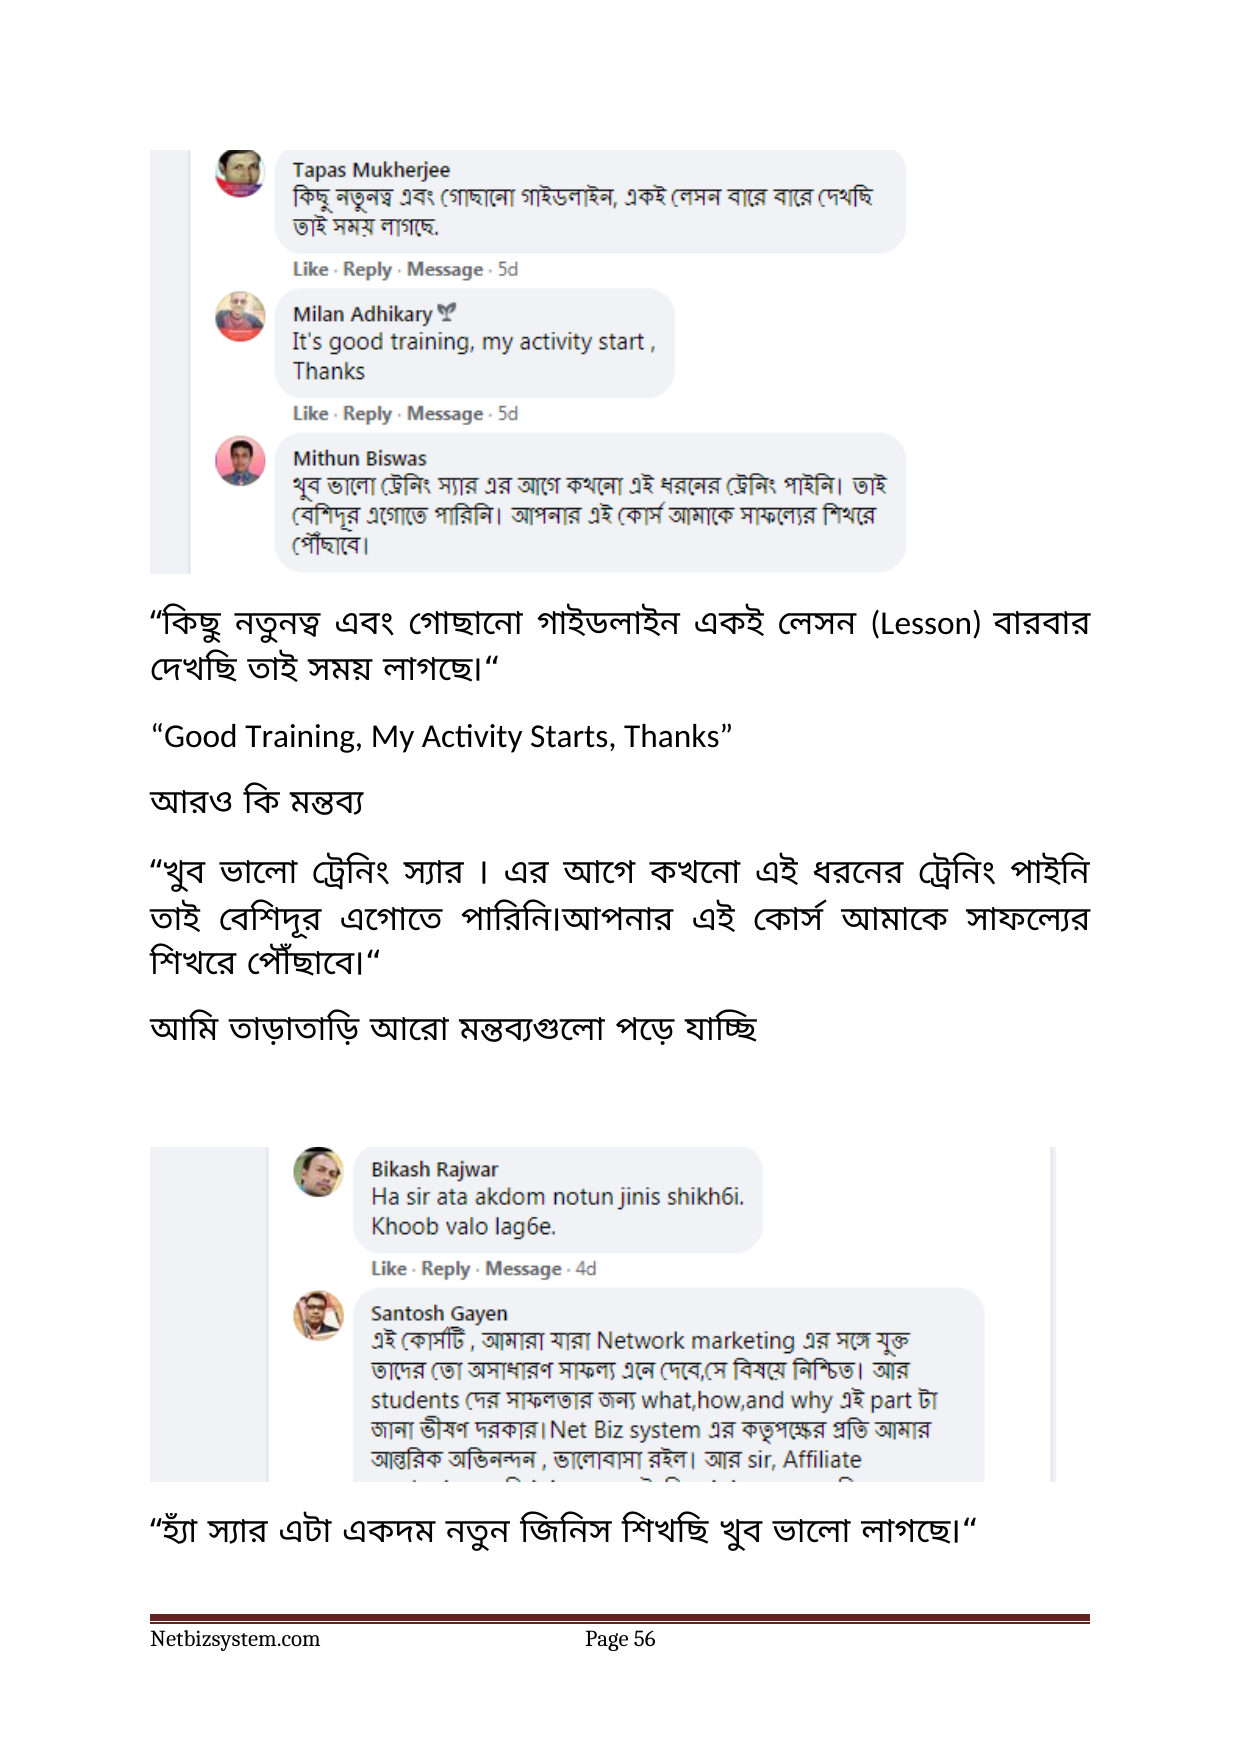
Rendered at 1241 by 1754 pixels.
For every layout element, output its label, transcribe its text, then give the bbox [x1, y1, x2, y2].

text আরও কি মন্তব্য [150, 783, 1090, 821]
text “খুব ভালো ট্রেনিং স্যার । এর আগে কখনো এই ধরনের ট্রেনিং পাইনি তাই বেশিদূর এগোতে পারিনি।আপনার এই কোর্স আমাকে সাফল্যের শিখরে পৌঁছাবে।“ [150, 848, 1090, 983]
picture [150, 150, 955, 574]
text “Good Training, My Activity Starts, Thanks” [150, 715, 1090, 756]
text “কিছু নতুনত্ব এবং গোছানো গাইডলাইন একই লেসন (Lesson) বারবার দেখছি তাই সময় লাগছে।“ [150, 598, 1090, 688]
picture [150, 1147, 1057, 1482]
text আমি তাড়াতাড়ি আরো মন্তব্যগুলো পড়ে যাচ্ছি [150, 1009, 1090, 1048]
text “হ্যাঁ স্যার এটা একদম নতুন জিনিস শিখছি খুব ভালো লাগছে।“ [150, 1507, 1090, 1552]
